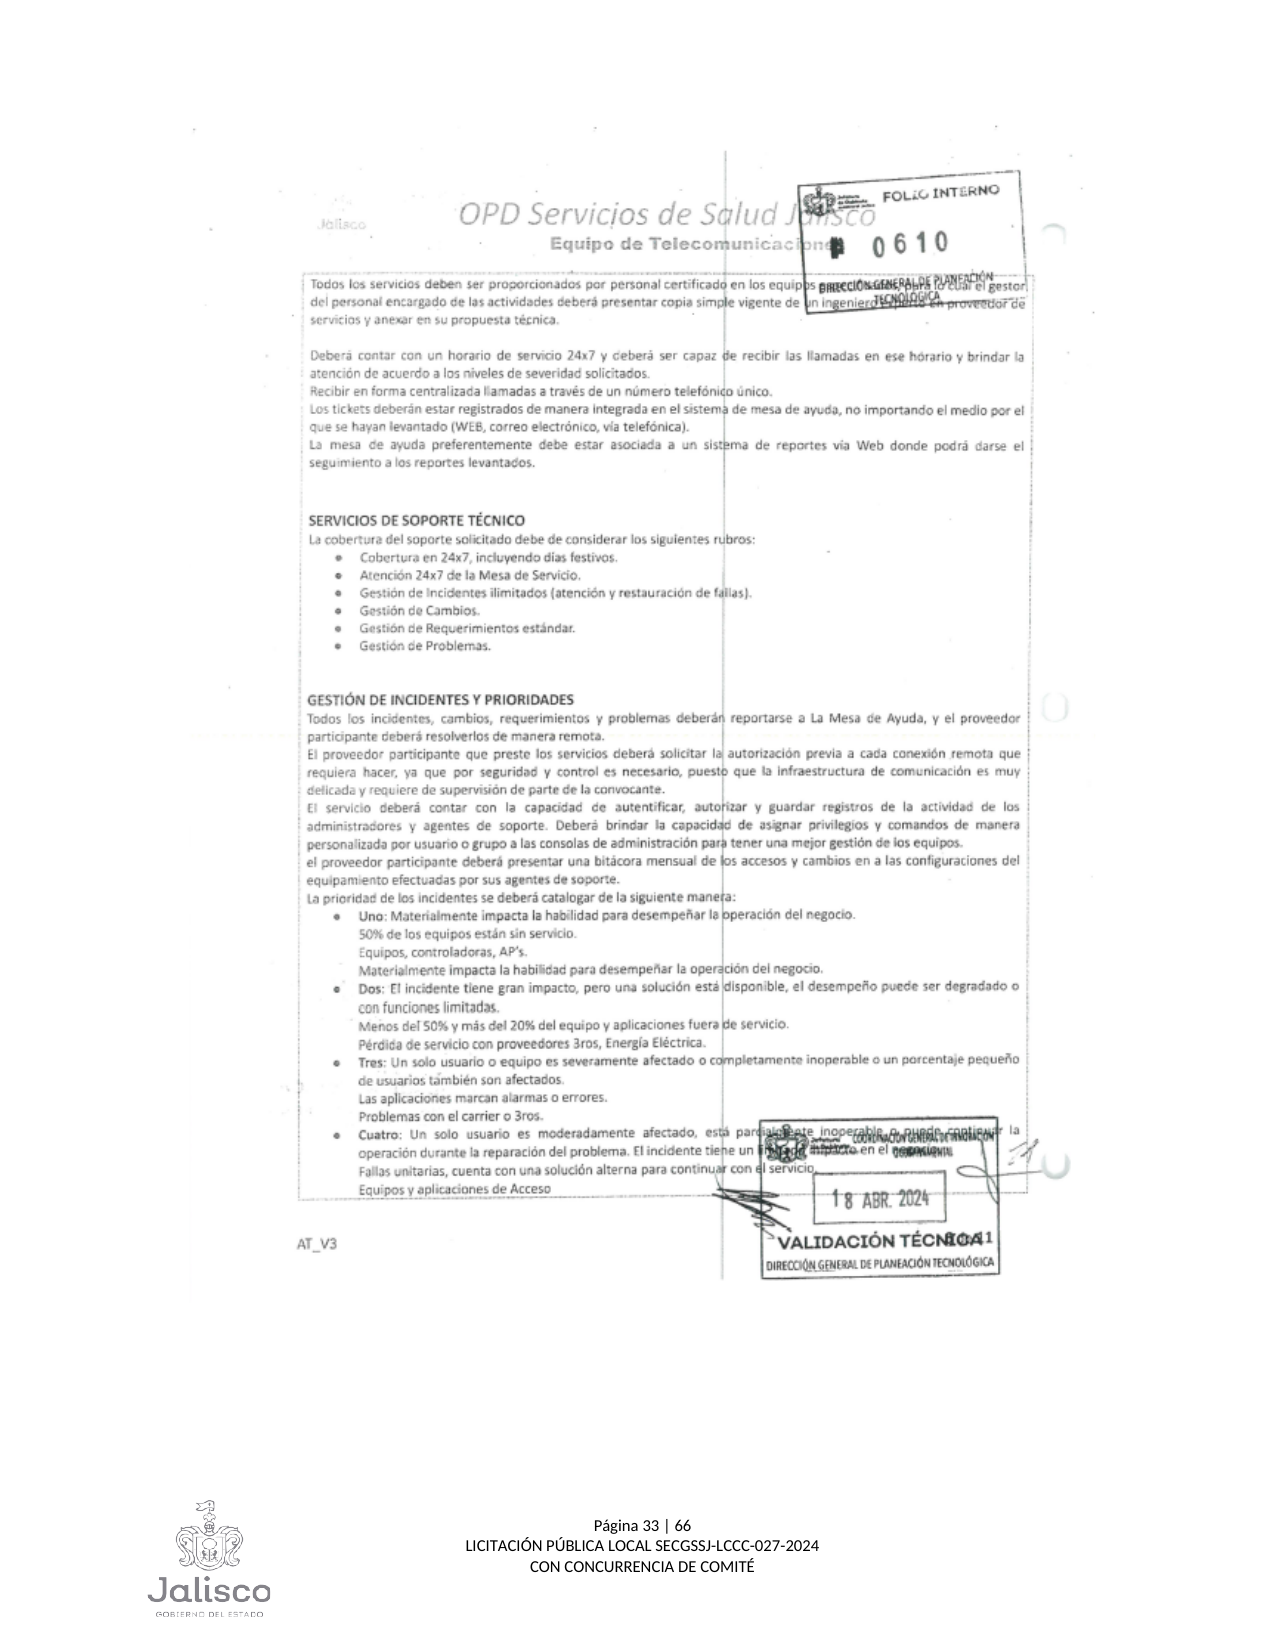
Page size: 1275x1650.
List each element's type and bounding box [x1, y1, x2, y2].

picture [189, 123, 1096, 1303]
picture [147, 1500, 271, 1617]
